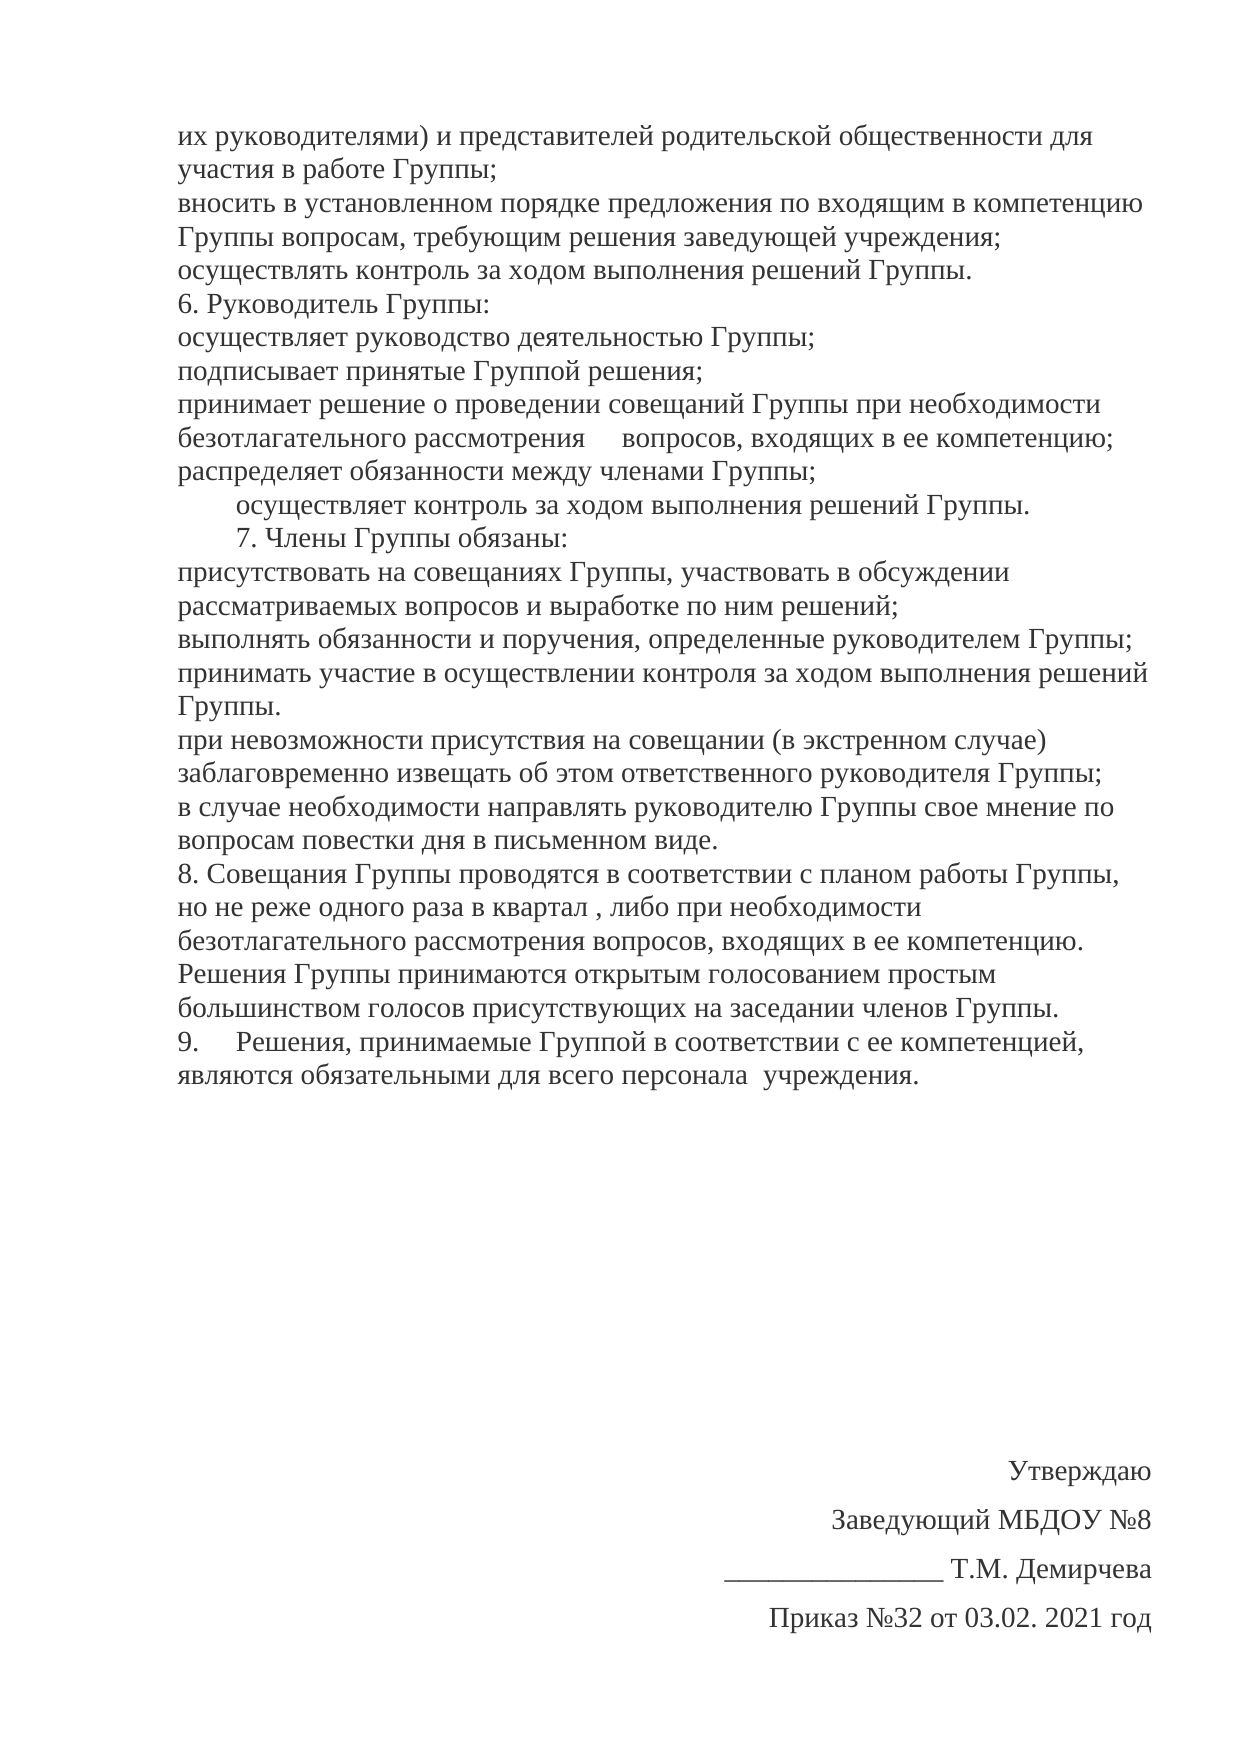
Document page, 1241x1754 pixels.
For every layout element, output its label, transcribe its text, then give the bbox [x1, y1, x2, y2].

text Решения Группы принимаются открытым голосованием простым большинством голосов присутствующих на заседании членов Группы. [177, 957, 1152, 1024]
text Заведующий МБДОУ №8 [177, 1502, 1152, 1536]
text присутствовать на совещаниях Группы, участвовать в обсуждении рассматриваемых вопросов и выработке по ним решений; [177, 554, 1152, 621]
text _______________ Т.М. Демирчева [177, 1551, 1152, 1585]
text подписывает принятые Группой решения; [177, 353, 1152, 386]
text при невозможности присутствия на совещании (в экстренном случае) заблаговременно извещать об этом ответственного руководителя Группы; [177, 722, 1152, 789]
text осуществляет контроль за ходом выполнения решений Группы. [177, 487, 1152, 521]
text 6. Руководитель Группы: [177, 286, 1152, 319]
text 8. Совещания Группы проводятся в соответствии с планом работы Группы, но не реже одного раза в квартал , либо при необходимости безотлагательного рассмотрения вопросов, входящих в ее компетенцию. [177, 856, 1152, 957]
text выполнять обязанности и поручения, определенные руководителем Группы; [177, 621, 1152, 655]
text осуществлять контроль за ходом выполнения решений Группы. [177, 252, 1152, 286]
text принимает решение о проведении совещаний Группы при необходимости безотлагательного рассмотрения вопросов, входящих в ее компетенцию; [177, 386, 1152, 453]
text 7. Члены Группы обязаны: [177, 521, 1152, 554]
text принимать участие в осуществлении контроля за ходом выполнения решений Группы. [177, 655, 1152, 722]
text осуществляет руководство деятельностью Группы; [177, 319, 1152, 353]
text Приказ №32 от 03.02. 2021 год [177, 1600, 1152, 1634]
text в случае необходимости направлять руководителю Группы свое мнение по вопросам повестки дня в письменном виде. [177, 789, 1152, 856]
text Утверждаю [177, 1453, 1152, 1486]
text 9. Решения, принимаемые Группой в соответствии с ее компетенцией, являются обязательными для всего персонала учреждения. [177, 1024, 1152, 1091]
text вносить в установленном порядке предложения по входящим в компетенцию Группы вопросам, требующим решения заведующей учреждения; [177, 185, 1152, 252]
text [177, 118, 1152, 185]
text распределяет обязанности между членами Группы; [177, 453, 1152, 487]
